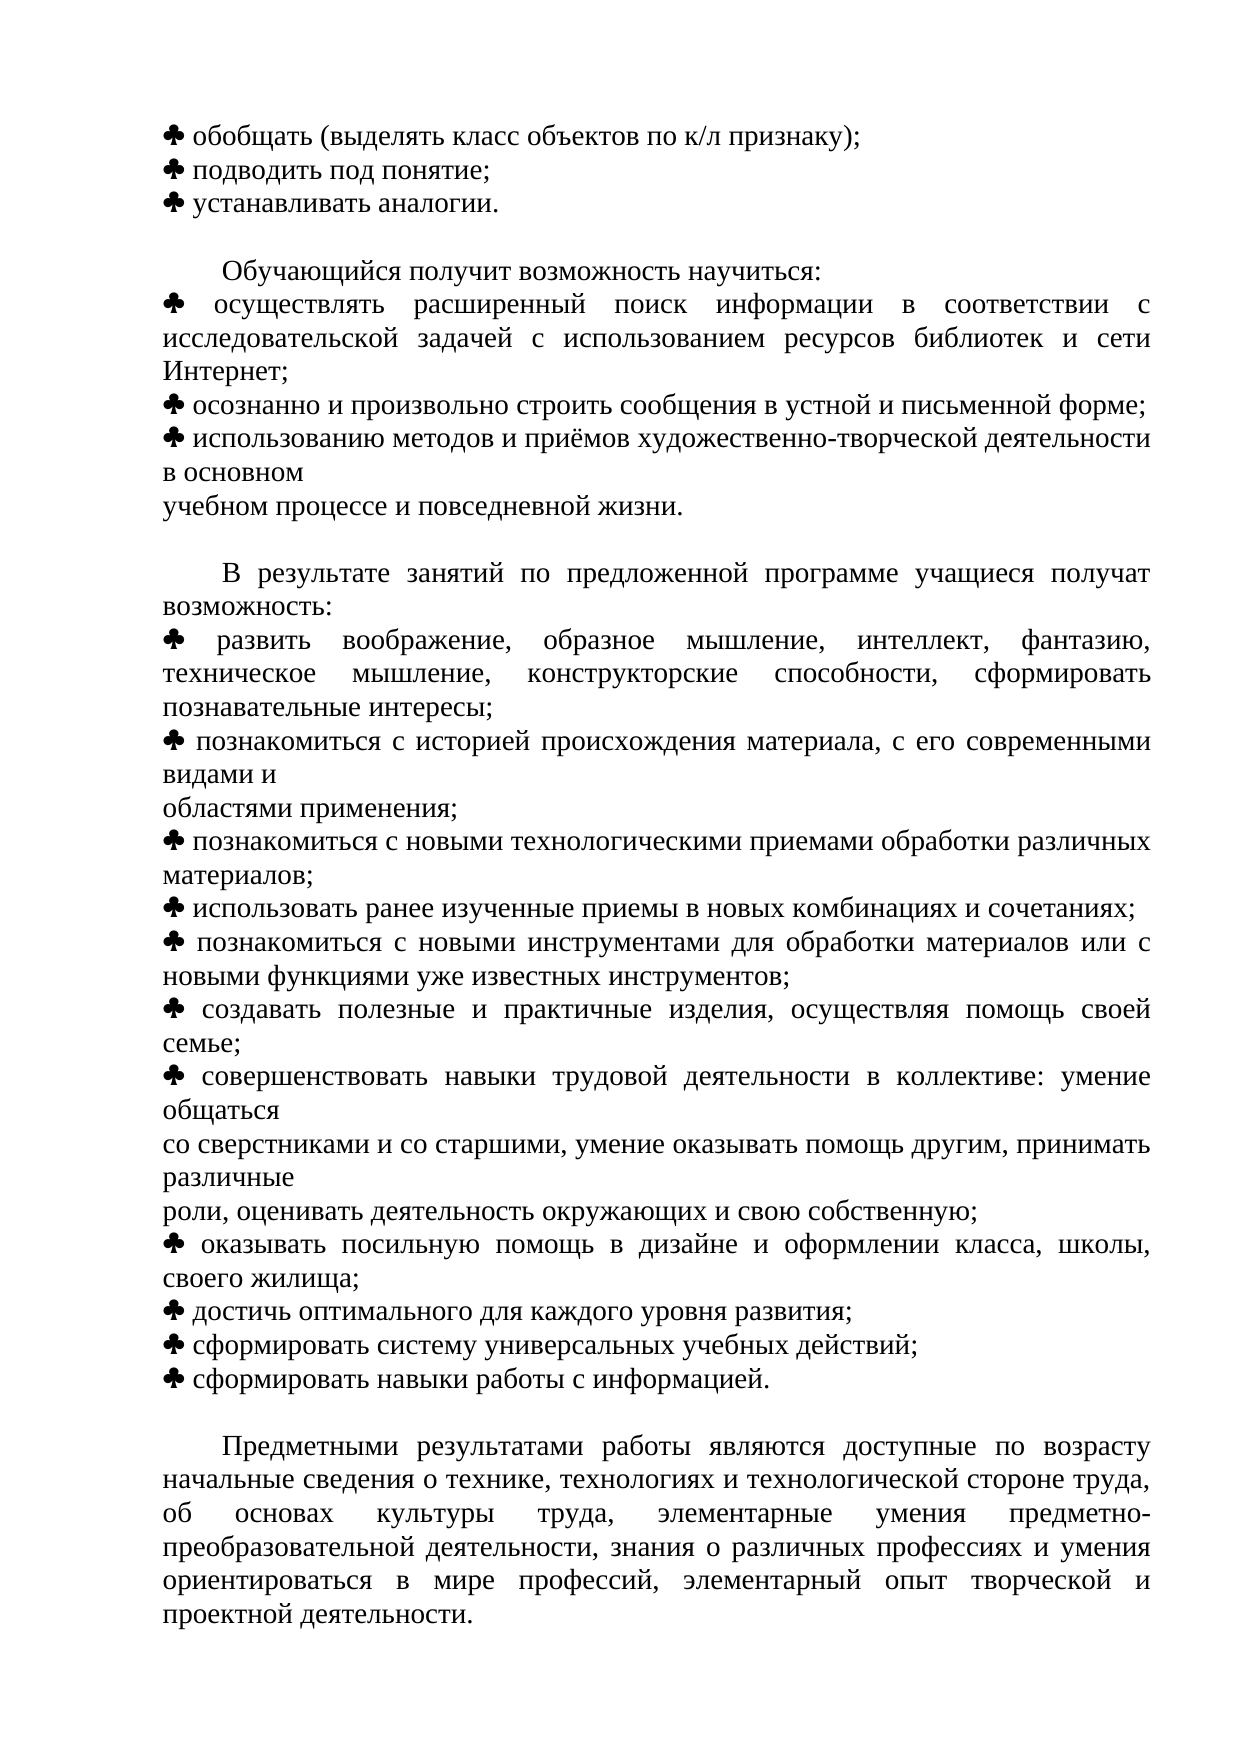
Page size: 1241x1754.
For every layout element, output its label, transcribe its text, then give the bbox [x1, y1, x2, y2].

text осознанно и произвольно строить сообщения в устной и письменной форме; [162, 387, 1152, 421]
text учебном процессе и повседневной жизни. [162, 488, 1152, 521]
text познакомиться с новыми технологическими приемами обработки различных материалов; [162, 823, 1152, 891]
text использованию методов и приёмов художественно-творческой деятельности в основном [162, 421, 1152, 488]
text сформировать систему универсальных учебных действий; [162, 1327, 1152, 1361]
text осуществлять расширенный поиск информации в соответствии с исследовательской задачей с использованием ресурсов библиотек и сети Интернет; [162, 286, 1152, 387]
text создавать полезные и практичные изделия, осуществляя помощь своей семье; [162, 991, 1152, 1058]
text совершенствовать навыки трудовой деятельности в коллективе: умение общаться [162, 1058, 1152, 1126]
text познакомиться с новыми инструментами для обработки материалов или с новыми функциями уже известных инструментов; [162, 924, 1152, 991]
text областями применения; [162, 790, 1152, 823]
text познакомиться с историей происхождения материала, с его современными видами и [162, 723, 1152, 790]
text со сверстниками и со старшими, умение оказывать помощь другим, принимать различные [162, 1126, 1152, 1193]
text Предметными результатами работы являются доступные по возрасту начальные сведения о технике, технологиях и технологической стороне труда, об основах культуры труда, элементарные умения предметно-преобразовательной деятельности, знания о различных профессиях и умения ориентироваться в мире профессий, элементарный опыт творческой и проектной деятельности. [162, 1428, 1152, 1629]
text обобщать (выделять класс объектов по к/л признаку); [162, 118, 1152, 152]
text роли, оценивать деятельность окружающих и свою собственную; [162, 1193, 1152, 1226]
text развить воображение, образное мышление, интеллект, фантазию, техническое мышление, конструкторские способности, сформировать познавательные интересы; [162, 622, 1152, 723]
text сформировать навыки работы с информацией. [162, 1361, 1152, 1394]
text оказывать посильную помощь в дизайне и оформлении класса, школы, своего жилища; [162, 1226, 1152, 1293]
text Обучающийся получит возможность научиться: [162, 253, 1152, 286]
text достичь оптимального для каждого уровня развития; [162, 1293, 1152, 1327]
text подводить под понятие; [162, 152, 1152, 185]
text использовать ранее изученные приемы в новых комбинациях и сочетаниях; [162, 891, 1152, 924]
text устанавливать аналогии. [162, 185, 1152, 219]
text В результате занятий по предложенной программе учащиеся получат возможность: [162, 555, 1152, 622]
